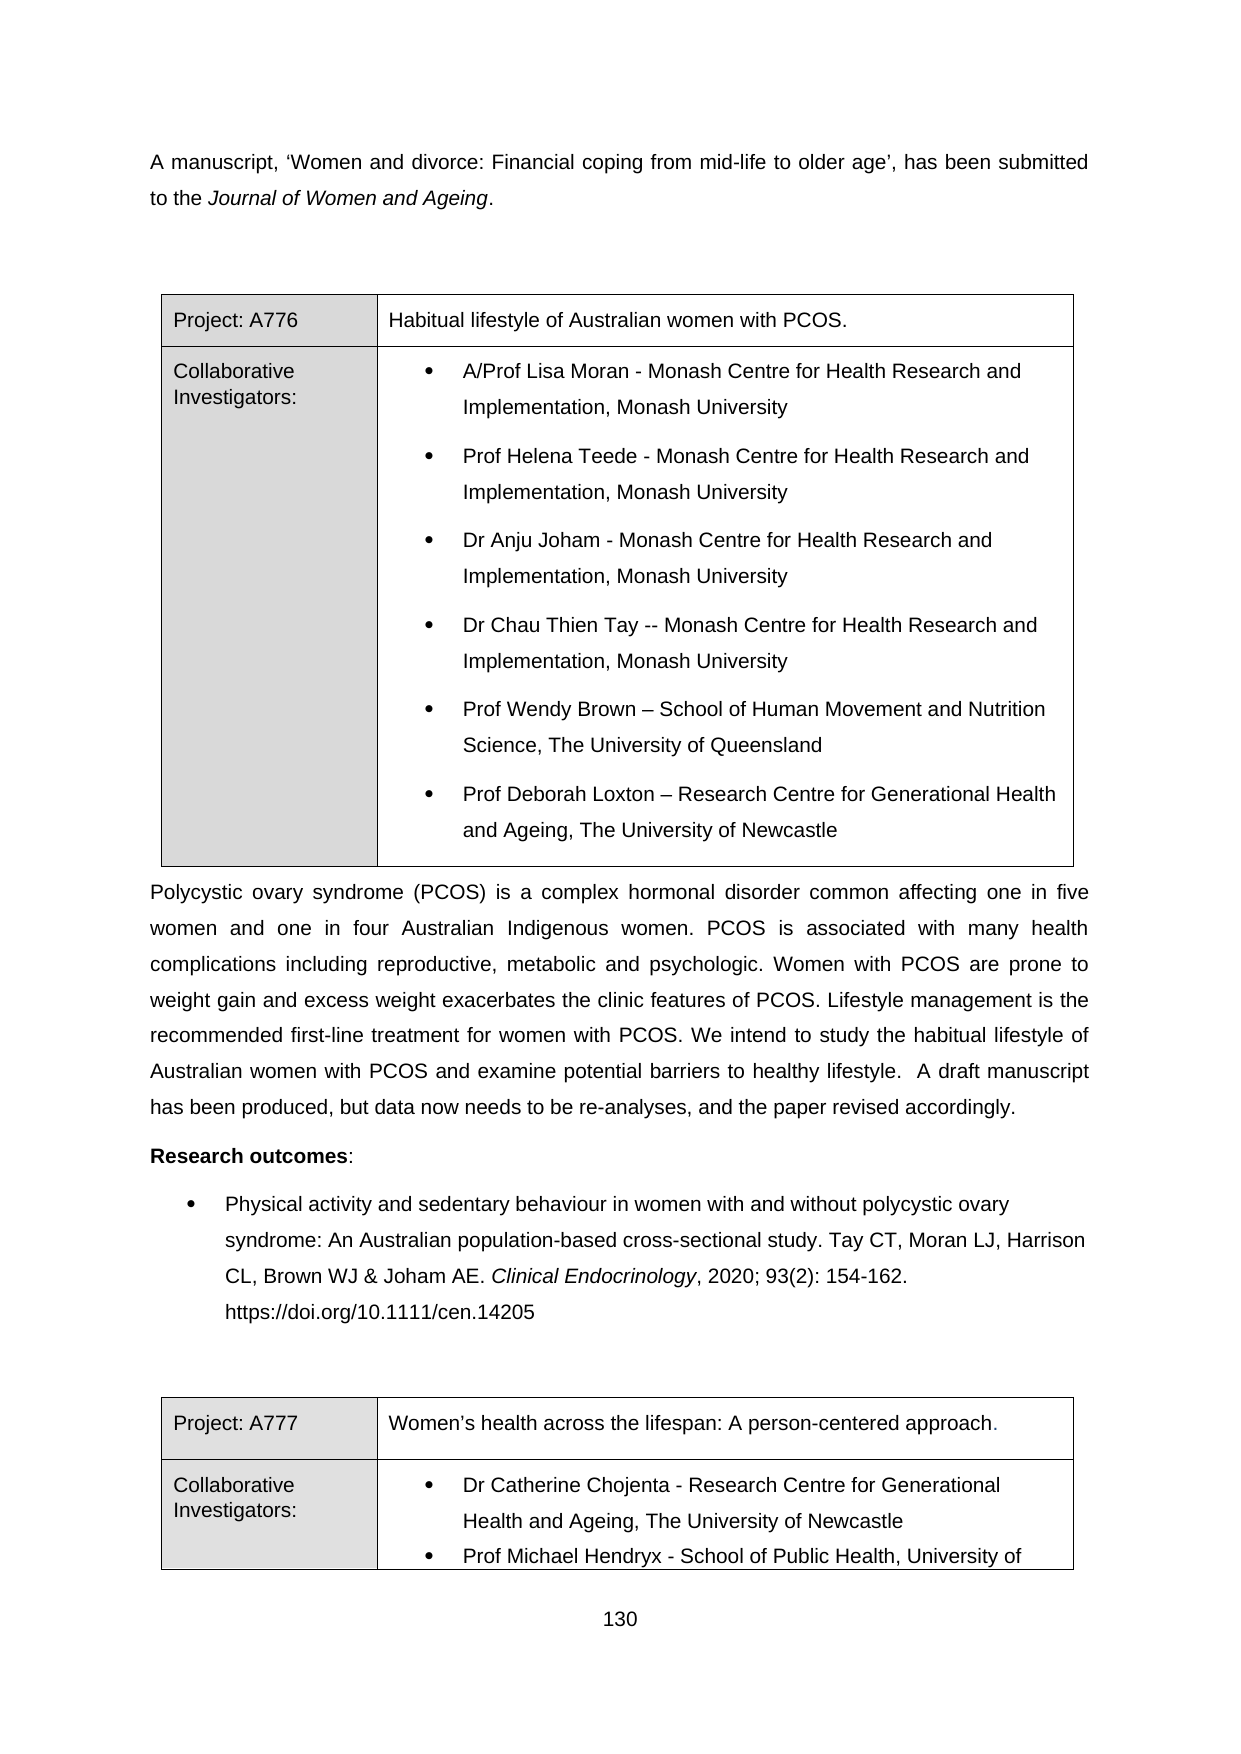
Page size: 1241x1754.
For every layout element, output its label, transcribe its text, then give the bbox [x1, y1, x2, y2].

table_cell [162, 1460, 377, 1568]
text Research outcomes: [150, 1144, 1090, 1168]
table_cell Collaborative Investigators: [162, 347, 377, 866]
table_header Habitual lifestyle of Australian women with PCOS. [378, 295, 1073, 346]
table_cell A/Prof Lisa Moran - Monash Centre for Health Research and Implementation, Monash University Prof Helena Teede - Monash Centre for Health Research and Implementation, Monash University Dr Anju Joham - Monash Centre for Health Research and Implementation, Monash University Dr Chau Thien Tay -- Monash Centre for Health Research and Implementation, Monash University Prof Wendy Brown – School of Human Movement and Nutrition Science, The University of Queensland Prof Deborah Loxton – Research Centre for Generational Health and Ageing, The University of Newcastle [378, 347, 1073, 866]
list Physical activity and sedentary behaviour in women with and without polycystic ovary syndrome: An Australian population-based cross-sectional study. Tay CT, Moran LJ, Harrison CL, Brown WJ & Joham AE. Clinical Endocrinology, 2020; 93(2): 154-162. https://doi.org/10.1111/cen.14205 [187, 1192, 1090, 1324]
table_header Women’s health across the lifespan: A person-centered approach. [378, 1398, 1073, 1459]
table_header Project: A776 [162, 295, 377, 346]
table_header Project: A777 [162, 1398, 377, 1459]
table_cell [378, 1460, 1073, 1568]
text A manuscript, ‘Women and divorce: Financial coping from mid-life to older age’, has been submitted to the Journal of Women and Ageing. [150, 150, 1090, 210]
text Polycystic ovary syndrome (PCOS) is a complex hormonal disorder common affecting one in five women and one in four Australian Indigenous women. PCOS is associated with many health complications including reproductive, metabolic and psychologic. Women with PCOS are prone to weight gain and excess weight exacerbates the clinic features of PCOS. Lifestyle management is the recommended first-line treatment for women with PCOS. We intend to study the habitual lifestyle of Australian women with PCOS and examine potential barriers to healthy lifestyle. A draft manuscript has been produced, but data now needs to be re-analyses, and the paper revised accordingly. [150, 879, 1090, 1119]
